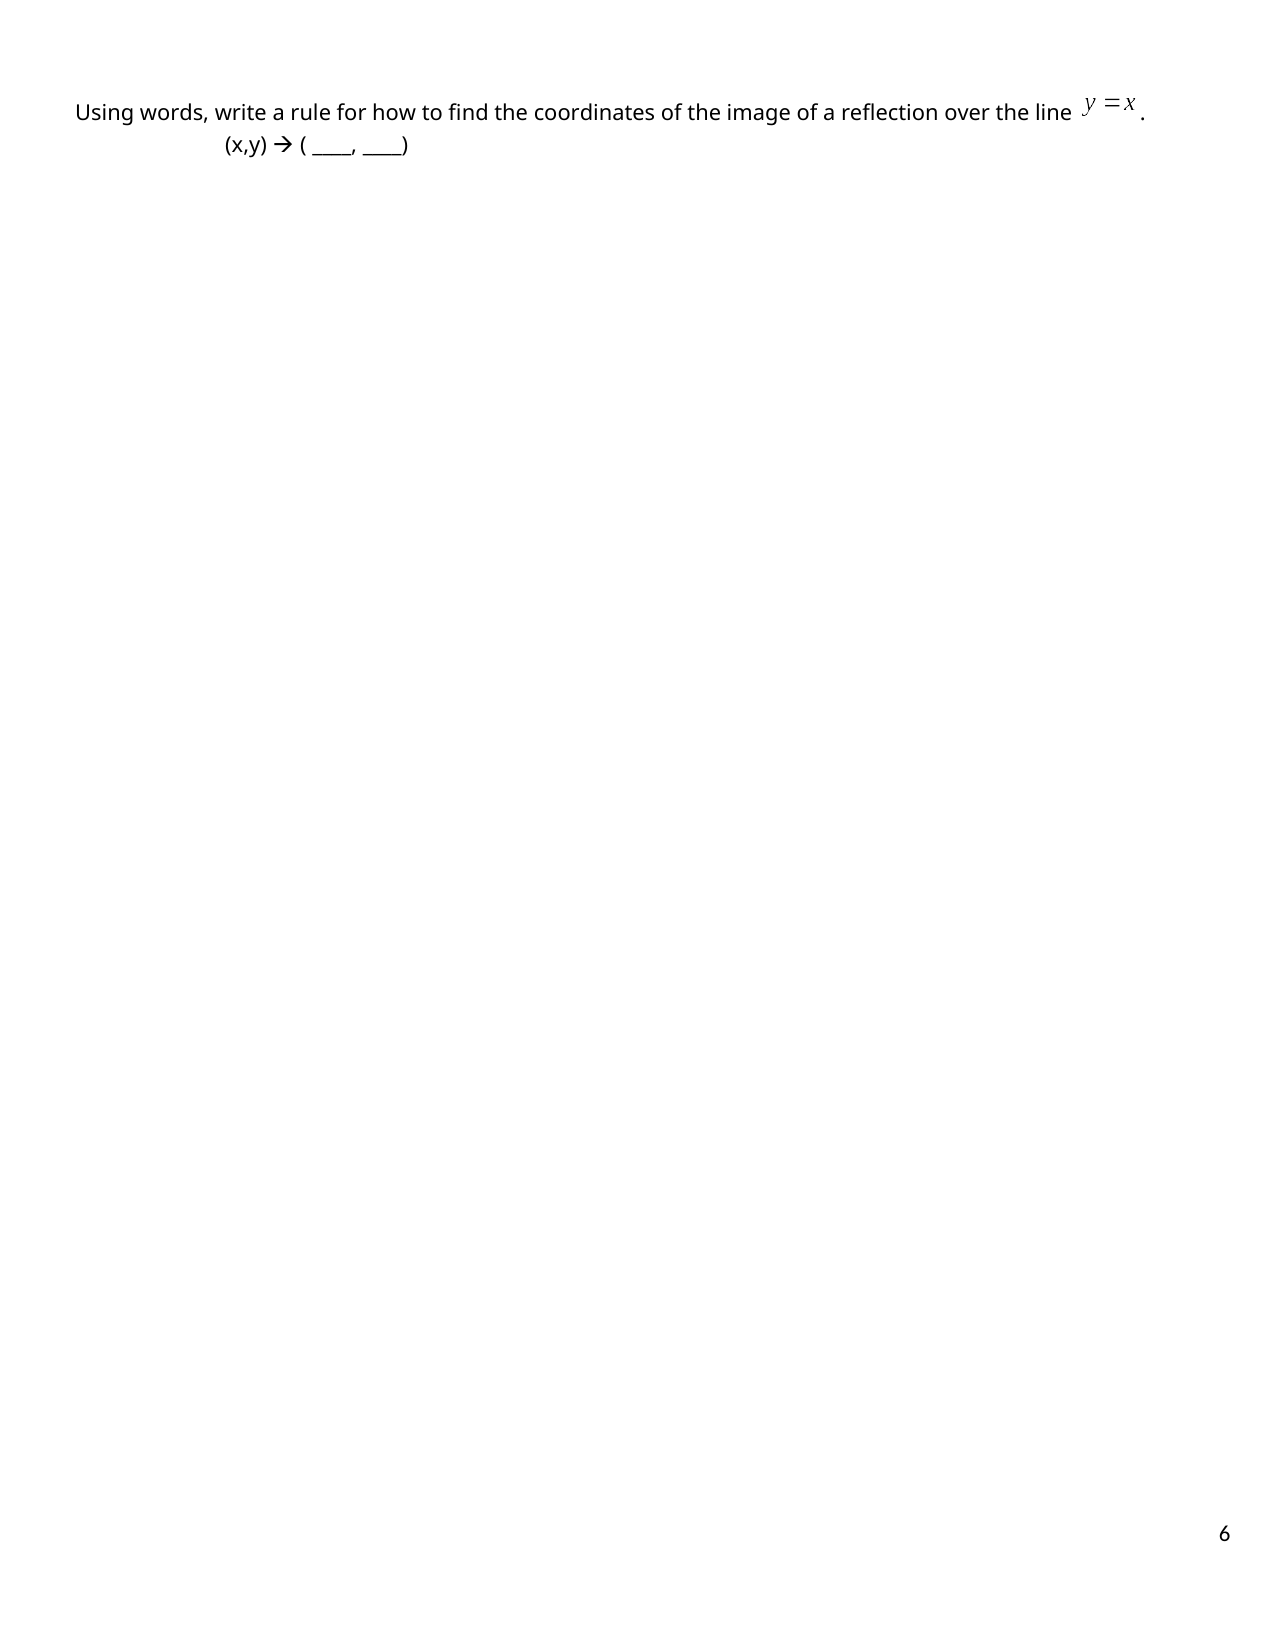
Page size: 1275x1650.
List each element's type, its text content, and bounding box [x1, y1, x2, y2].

text Using words, write a rule for how to find the coordinates of the image of a reflection over the line . (x,y) ( ____, ____) [75, 94, 1230, 159]
